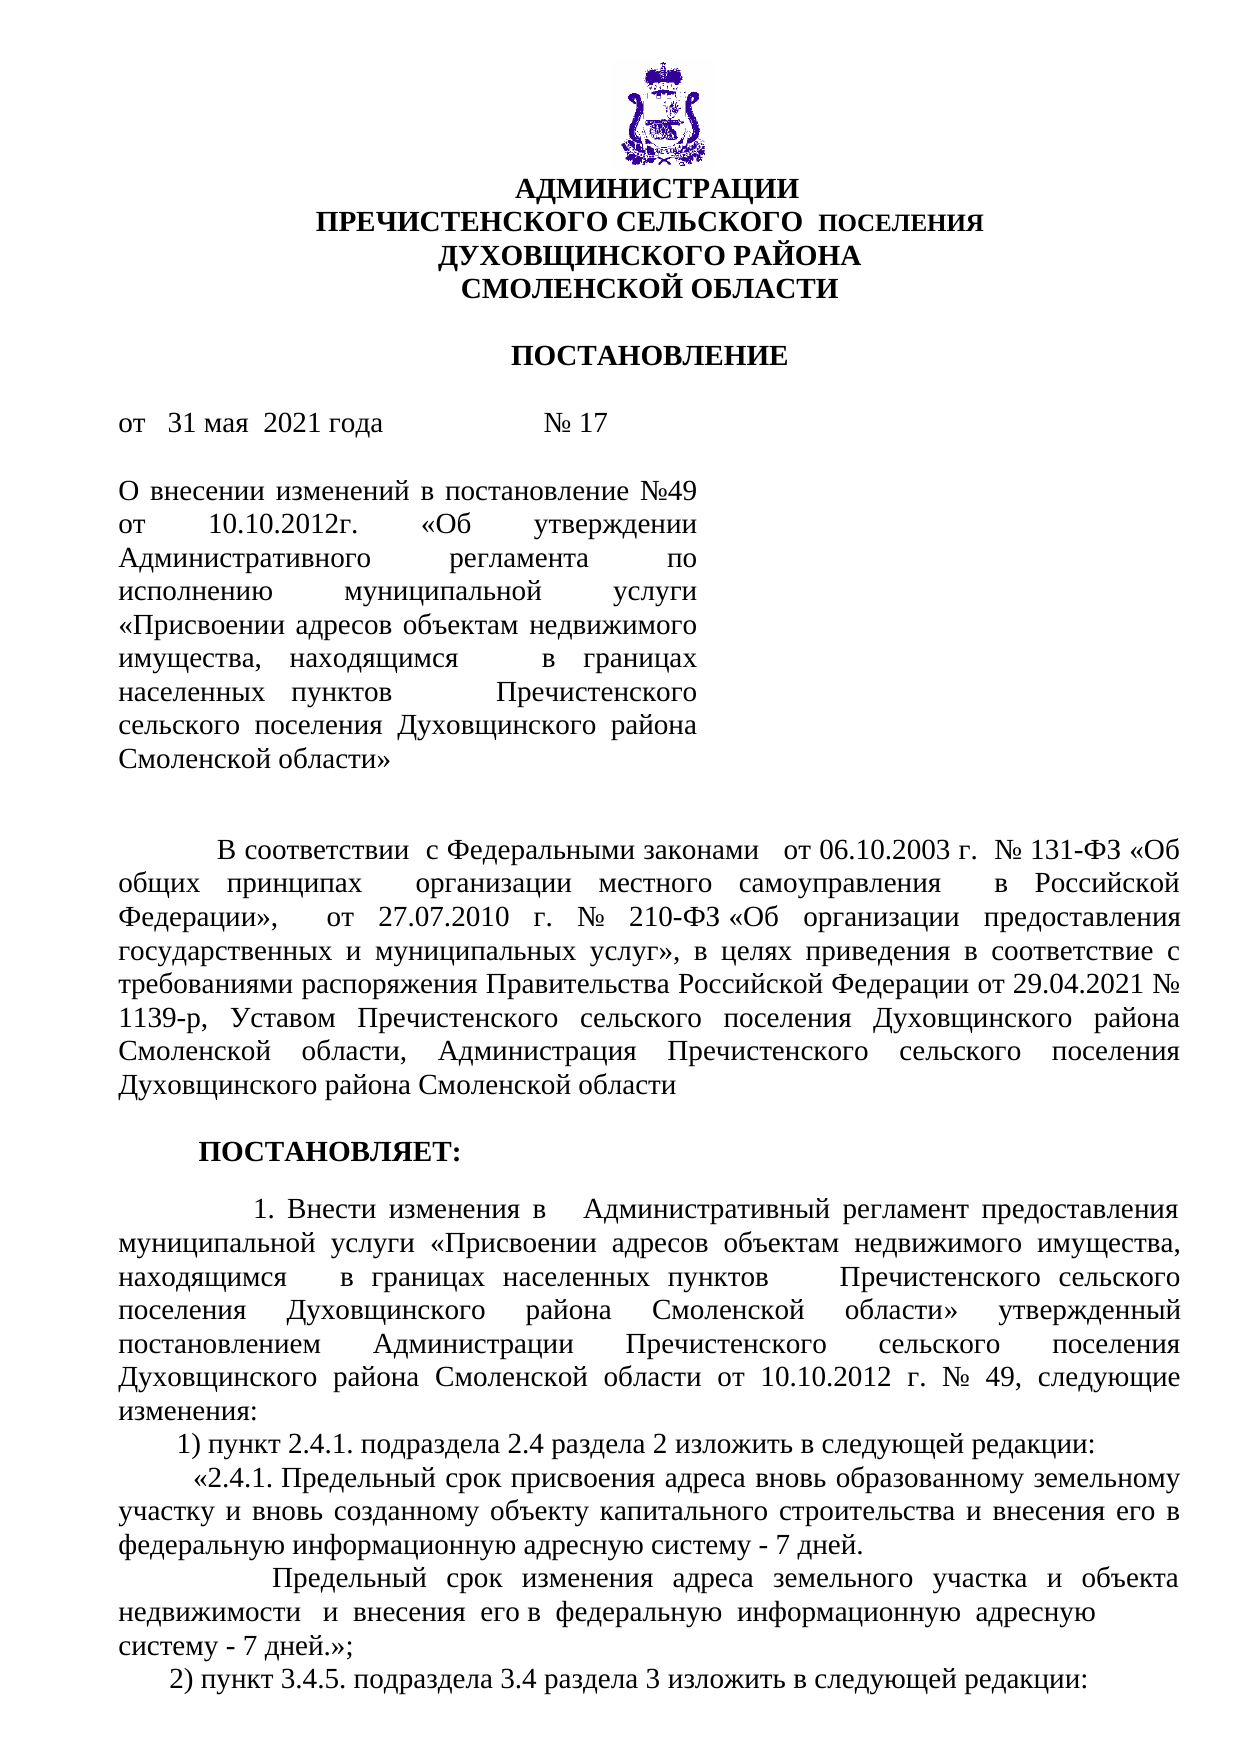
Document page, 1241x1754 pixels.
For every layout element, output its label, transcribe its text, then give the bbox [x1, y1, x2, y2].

text «2.4.1. Предельный срок присвоения адреса вновь образованному земельному участку и вновь созданному объекту капитального строительства и внесения его в федеральную информационную адресную систему - 7 дней. [118, 1460, 1181, 1561]
text 2) пункт 3.4.5. подраздела 3.4 раздела 3 изложить в следующей редакции: [118, 1661, 1181, 1695]
text В соответствии с Федеральными законами от 06.10.2003 г. № 131-ФЗ «Об общих принципах организации местного самоуправления в Российской Федерации», от 27.07.2010 г. № 210-ФЗ «Об организации предоставления государственных и муниципальных услуг», в целях приведения в соответствие с требованиями распоряжения Правительства Российской Федерации от 29.04.2021 № 1139-р, Уставом Пречистенского сельского поселения Духовщинского района Смоленской области, Администрация Пречистенского сельского поселения Духовщинского района Смоленской области [118, 832, 1181, 1100]
text СМОЛЕНСКОЙ ОБЛАСТИ [118, 271, 1181, 305]
table_header О внесении изменений в постановление №49 от 10.10.2012г. «Об утверждении Административного регламента по исполнению муниципальной услуги «Присвоении адресов объектам недвижимого имущества, находящимся в границах населенных пунктов Пречистенского сельского поселения Духовщинского района Смоленской области» [107, 473, 709, 832]
text ПРЕЧИСТЕНСКОГО СЕЛЬСКОГО ПОСЕЛЕНИЯ [118, 204, 1181, 238]
picture [611, 59, 716, 171]
text 1. Внести изменения в Административный регламент предоставления муниципальной услуги «Присвоении адресов объектам недвижимого имущества, находящимся в границах населенных пунктов Пречистенского сельского поселения Духовщинского района Смоленской области» утвержденный постановлением Администрации Пречистенского сельского поселения Духовщинского района Смоленской области от 10.10.2012 г. № 49, следующие изменения: [118, 1192, 1181, 1426]
text 1) пункт 2.4.1. подраздела 2.4 раздела 2 изложить в следующей редакции: [118, 1426, 1181, 1460]
text ПОСТАНОВЛЕНИЕ [118, 338, 1181, 372]
text Предельный срок изменения адреса земельного участка и объекта недвижимости и внесения его в федеральную информационную адресную [118, 1561, 1181, 1628]
text ПОСТАНОВЛЯЕТ: [118, 1134, 1181, 1167]
text от 31 мая 2021 года № 17 [118, 406, 1181, 439]
text систему - 7 дней.»; [118, 1628, 1181, 1661]
text ДУХОВЩИНСКОГО РАЙОНА [118, 238, 1181, 271]
text АДМИНИСТРАЦИИ [118, 171, 1181, 204]
